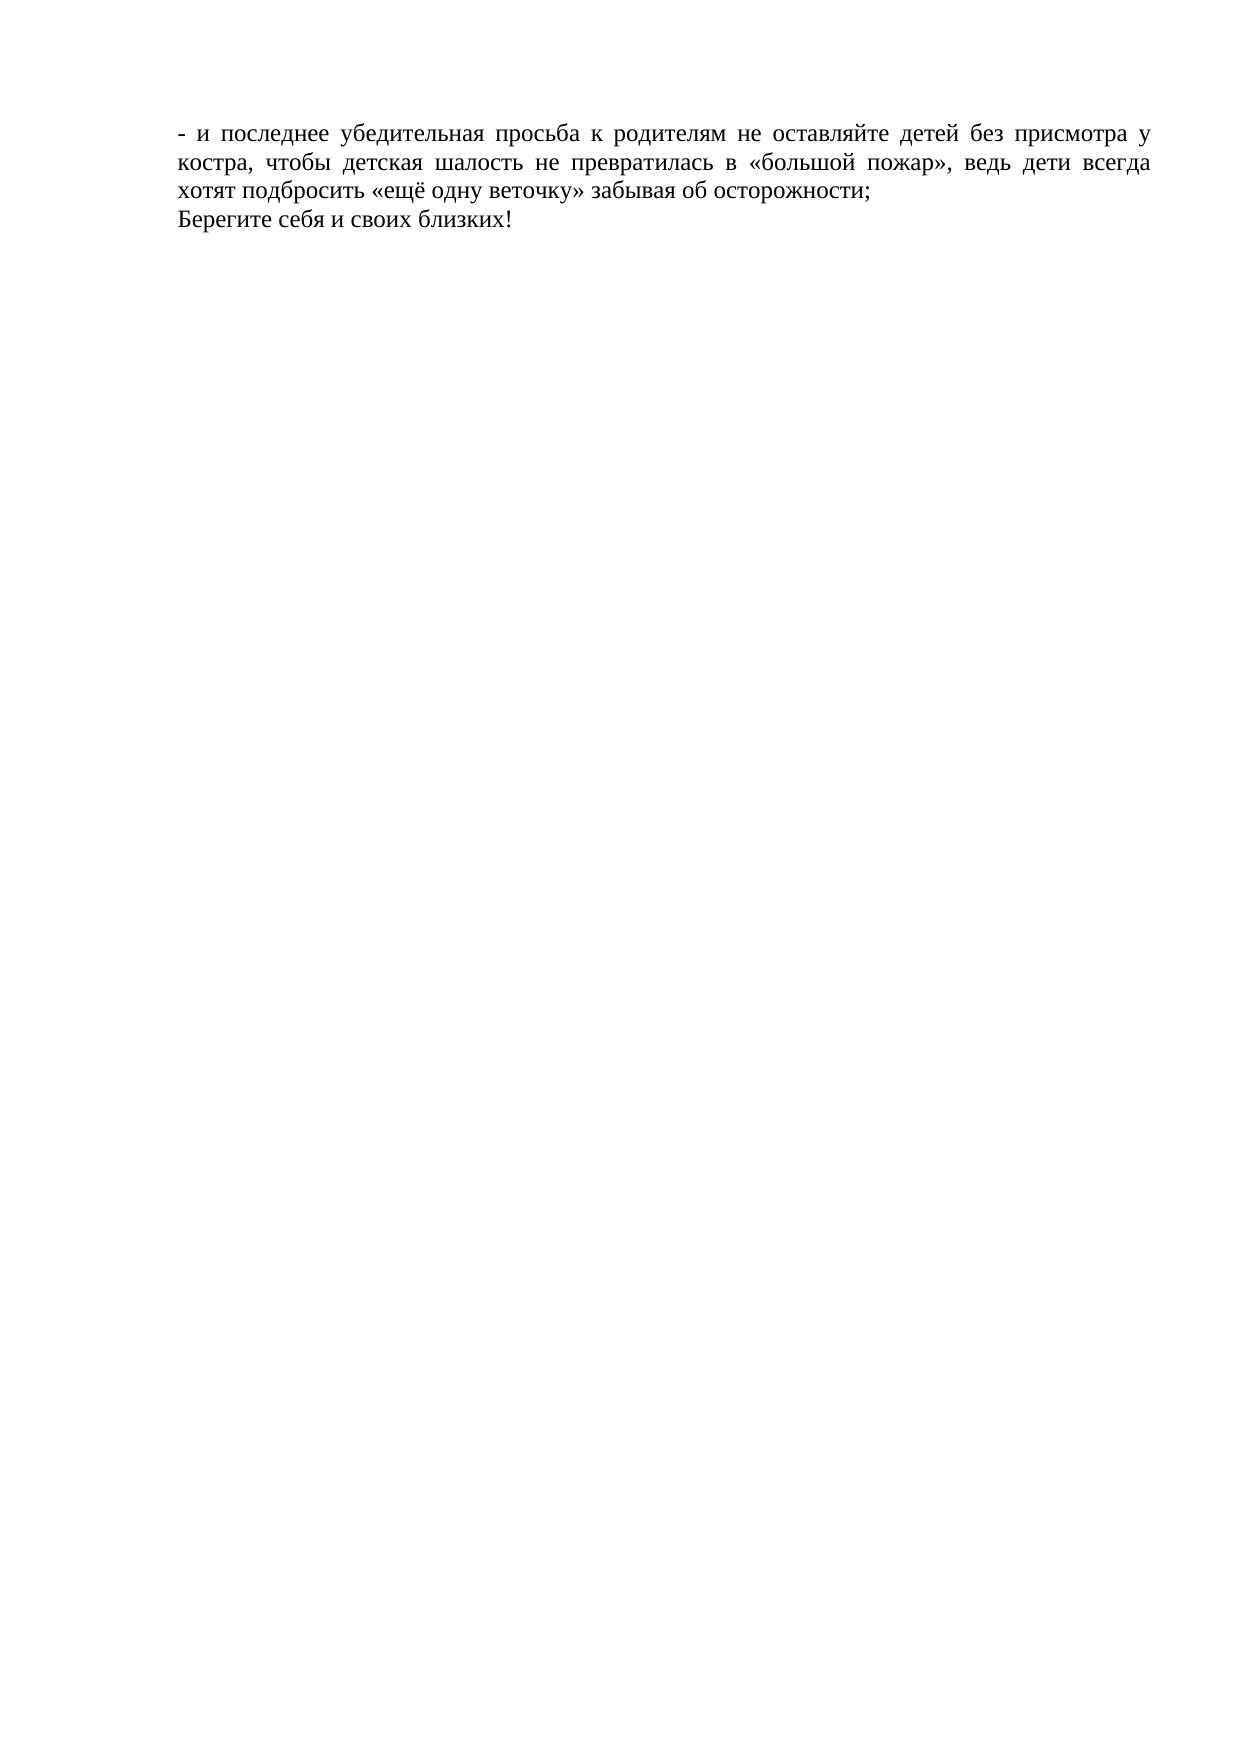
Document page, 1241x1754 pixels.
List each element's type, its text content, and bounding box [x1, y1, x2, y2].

text Берегите себя и своих близких! [177, 204, 1152, 233]
text - и последнее убедительная просьба к родителям не оставляйте детей без присмотра у костра, чтобы детская шалость не превратилась в «большой пожар», ведь дети всегда хотят подбросить «ещё одну веточку» забывая об осторожности; [177, 118, 1152, 204]
